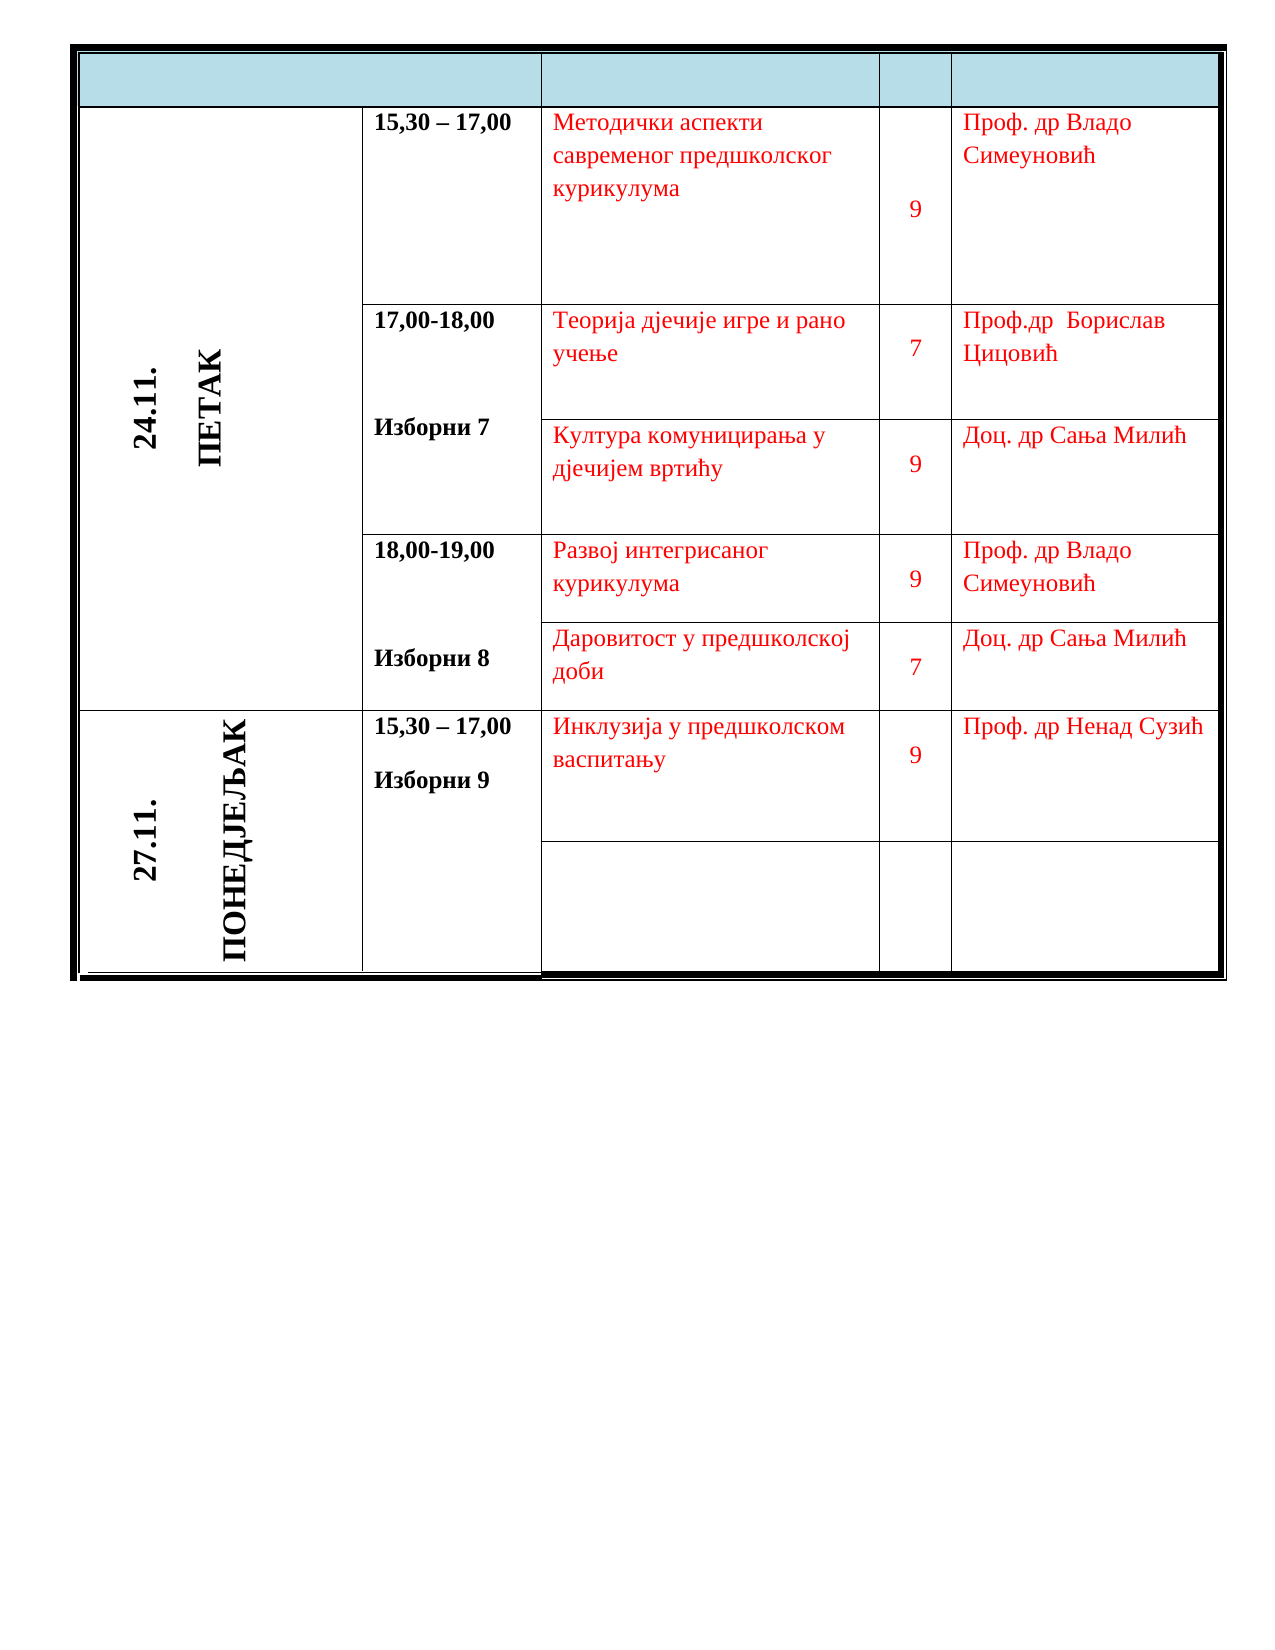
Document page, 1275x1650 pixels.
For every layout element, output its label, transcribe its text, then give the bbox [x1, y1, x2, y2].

table_cell Доц. др Сања Милић [952, 623, 1218, 710]
table_cell Култура комуницирања у дјечијем вртићу [542, 420, 879, 534]
table_header Термини [80, 54, 541, 106]
table_cell [880, 842, 951, 971]
table_cell 9 [880, 420, 951, 534]
table_cell [952, 842, 1218, 971]
table_cell Доц. др Сања Милић [952, 420, 1218, 534]
table_cell Даровитост у предшколској доби [542, 623, 879, 710]
table_cell Развој интегрисаног курикулума [542, 535, 879, 622]
table_cell 7 [880, 623, 951, 710]
table_cell 15,30 – 17,00 Изборни 9 [363, 711, 541, 971]
table_cell 15,30 – 17,00 [363, 108, 541, 304]
table_cell Инклузија у предшколском васпитању [542, 711, 879, 841]
table_cell 18,00-19,00 Изборни 8 [363, 535, 541, 710]
table_cell Проф.др Борислав Цицовић [952, 305, 1218, 419]
table_cell 9 [880, 535, 951, 622]
table_cell Проф. др Владо Симеуновић [952, 108, 1218, 304]
table_cell 9 [880, 711, 951, 841]
table_header Наставник [952, 54, 1218, 106]
table_cell 27.11. ПОНЕДЈЕЉАК [80, 711, 362, 971]
table_cell 7 [880, 305, 951, 419]
table_cell Проф. др Владо Симеуновић [952, 535, 1218, 622]
table_cell [542, 842, 879, 971]
table_cell 24.11. ПЕТАК [80, 108, 362, 710]
table_cell Теорија дјечије игре и рано учење [542, 305, 879, 419]
table_cell 9 [880, 108, 951, 304]
table_header Предмет [542, 54, 879, 106]
table_cell 17,00-18,00 Изборни 7 [363, 305, 541, 534]
table_cell Методички аспекти савременог предшколског курикулума [542, 108, 879, 304]
table_header С [880, 54, 951, 106]
table_cell Проф. др Ненад Сузић [952, 711, 1218, 841]
